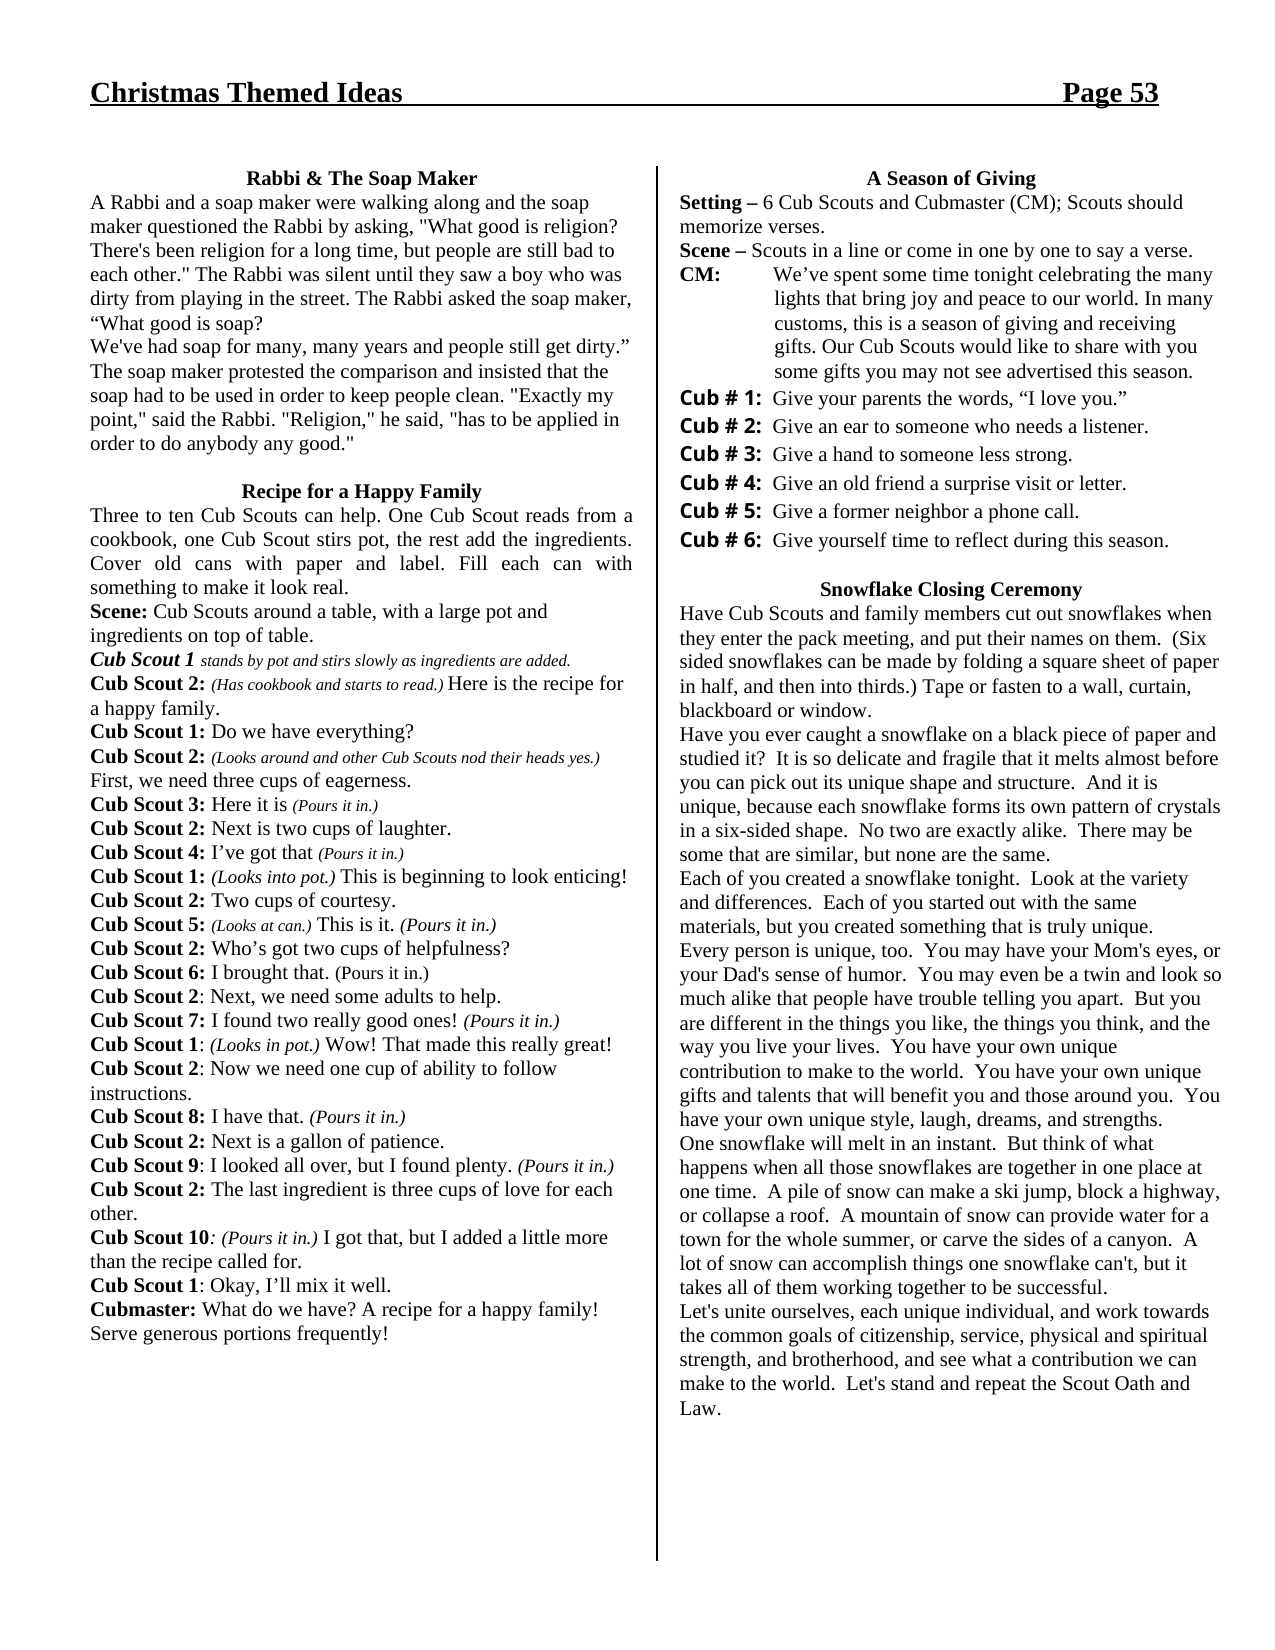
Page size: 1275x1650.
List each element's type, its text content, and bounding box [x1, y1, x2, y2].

text Have you ever caught a snowflake on a black piece of paper and studied it? It is so delicate and fragile that it melts almost before you can pick out its unique shape and structure. And it is unique, because each snowflake forms its own pattern of crystals in a six-sided shape. No two are exactly alike. There may be some that are similar, but none are the same. [679, 722, 1223, 866]
text Cub Scout 1: (Looks in pot.) Wow! That made this really great! [90, 1032, 633, 1056]
text Cub Scout 6: I brought that. (Pours it in.) [90, 960, 633, 984]
text Rabbi & The Soap Maker [90, 166, 633, 190]
text Cub Scout 1: Okay, I’ll mix it well. [90, 1273, 633, 1297]
text Cub Scout 2: Who’s got two cups of helpfulness? [90, 936, 633, 960]
text Cubmaster: What do we have? A recipe for a happy family! [90, 1297, 633, 1321]
list Give an ear to someone who needs a listener. [679, 411, 1223, 439]
text Cub Scout 7: I found two really good ones! (Pours it in.) [90, 1008, 633, 1032]
text Cub Scout 2: Two cups of courtesy. [90, 888, 633, 912]
text Three to ten Cub Scouts can help. One Cub Scout reads from a cookbook, one Cub Scout stirs pot, the rest add the ingredients. Cover old cans with paper and label. Fill each can with something to make it look real. [90, 503, 633, 599]
text Cub Scout 3: Here it is (Pours it in.) [90, 792, 633, 816]
text Cub Scout 2: Next is a gallon of patience. [90, 1128, 633, 1153]
text Recipe for a Happy Family [90, 479, 633, 503]
text Let's unite ourselves, each unique individual, and work towards the common goals of citizenship, service, physical and spiritual strength, and brotherhood, and see what a contribution we can make to the world. Let's stand and repeat the Scout Oath and Law. [679, 1299, 1223, 1419]
text Cub Scout 10: (Pours it in.) I got that, but I added a little more than the recipe called for. [90, 1225, 633, 1273]
text Snowflake Closing Ceremony [679, 577, 1223, 601]
text Every person is unique, too. You may have your Mom's eyes, or your Dad's sense of humor. You may even be a twin and look so much alike that people have trouble telling you apart. But you are different in the things you like, the things you think, and the way you live your lives. You have your own unique contribution to make to the world. You have your own unique gifts and talents that will benefit you and those around you. You have your own unique style, laugh, dreams, and strengths. [679, 938, 1223, 1131]
text We've had soap for many, many years and people still get dirty.” The soap maker protested the comparison and insisted that the soap had to be used in order to keep people clean. "Exactly my point," said the Rabbi. "Religion," he said, "has to be applied in order to do anybody any good." [90, 334, 633, 455]
text Cub Scout 8: I have that. (Pours it in.) [90, 1104, 633, 1128]
text Cub Scout 1: Do we have everything? [90, 719, 633, 743]
text Cub Scout 5: (Looks at can.) This is it. (Pours it in.) [90, 912, 633, 936]
list Give your parents the words, “I love you.” [679, 383, 1223, 411]
text Scene: Cub Scouts around a table, with a large pot and ingredients on top of table. [90, 599, 633, 647]
text Cub Scout 1: (Looks into pot.) This is beginning to look enticing! [90, 864, 633, 888]
text Cub Scout 2: (Looks around and other Cub Scouts nod their heads yes.) First, we need three cups of eagerness. [90, 743, 633, 792]
text CM: We’ve spent some time tonight celebrating the many lights that bring joy and peace to our world. In many customs, this is a season of giving and receiving gifts. Our Cub Scouts would like to share with you some gifts you may not see advertised this season. [679, 262, 1223, 383]
text Scene – Scouts in a line or come in one by one to say a verse. [679, 238, 1223, 262]
text Cub Scout 2: (Has cookbook and starts to read.) Here is the recipe for a happy family. [90, 671, 633, 719]
text Cub Scout 2: The last ingredient is three cups of love for each other. [90, 1177, 633, 1225]
text Cub Scout 2: Next is two cups of laughter. [90, 816, 633, 840]
list Give an old friend a surprise visit or letter. [679, 468, 1223, 496]
text Cub Scout 2: Now we need one cup of ability to follow instructions. [90, 1056, 633, 1104]
text Setting – 6 Cub Scouts and Cubmaster (CM); Scouts should memorize verses. [679, 190, 1223, 238]
text Have Cub Scouts and family members cut out snowflakes when they enter the pack meeting, and put their names on them. (Six sided snowflakes can be made by folding a square sheet of paper in half, and then into thirds.) Tape or fasten to a wall, curtain, blackboard or window. [679, 601, 1223, 722]
list Give a hand to someone less strong. [679, 439, 1223, 468]
text Cub Scout 2: Next, we need some adults to help. [90, 984, 633, 1008]
text Cub Scout 4: I’ve got that (Pours it in.) [90, 840, 633, 864]
list Give a former neighbor a phone call. [679, 496, 1223, 525]
list Give yourself time to reflect during this season. [679, 525, 1223, 553]
text Serve generous portions frequently! [90, 1321, 633, 1345]
text Cub Scout 9: I looked all over, but I found plenty. (Pours it in.) [90, 1153, 633, 1177]
text A Season of Giving [679, 166, 1223, 190]
text A Rabbi and a soap maker were walking along and the soap maker questioned the Rabbi by asking, "What good is religion? There's been religion for a long time, but people are still bad to each other." The Rabbi was silent until they saw a boy who was dirty from playing in the street. The Rabbi asked the soap maker, “What good is soap? [90, 190, 633, 334]
text One snowflake will melt in an instant. But think of what happens when all those snowflakes are together in one place at one time. A pile of snow can make a ski jump, block a highway, or collapse a roof. A mountain of snow can provide water for a town for the whole summer, or carve the sides of a canyon. A lot of snow can accomplish things one snowflake can't, but it takes all of them working together to be successful. [679, 1131, 1223, 1299]
text Cub Scout 1 stands by pot and stirs slowly as ingredients are added. [90, 647, 633, 671]
text Each of you created a snowflake tonight. Look at the variety and differences. Each of you started out with the same materials, but you created something that is truly unique. [679, 866, 1223, 938]
